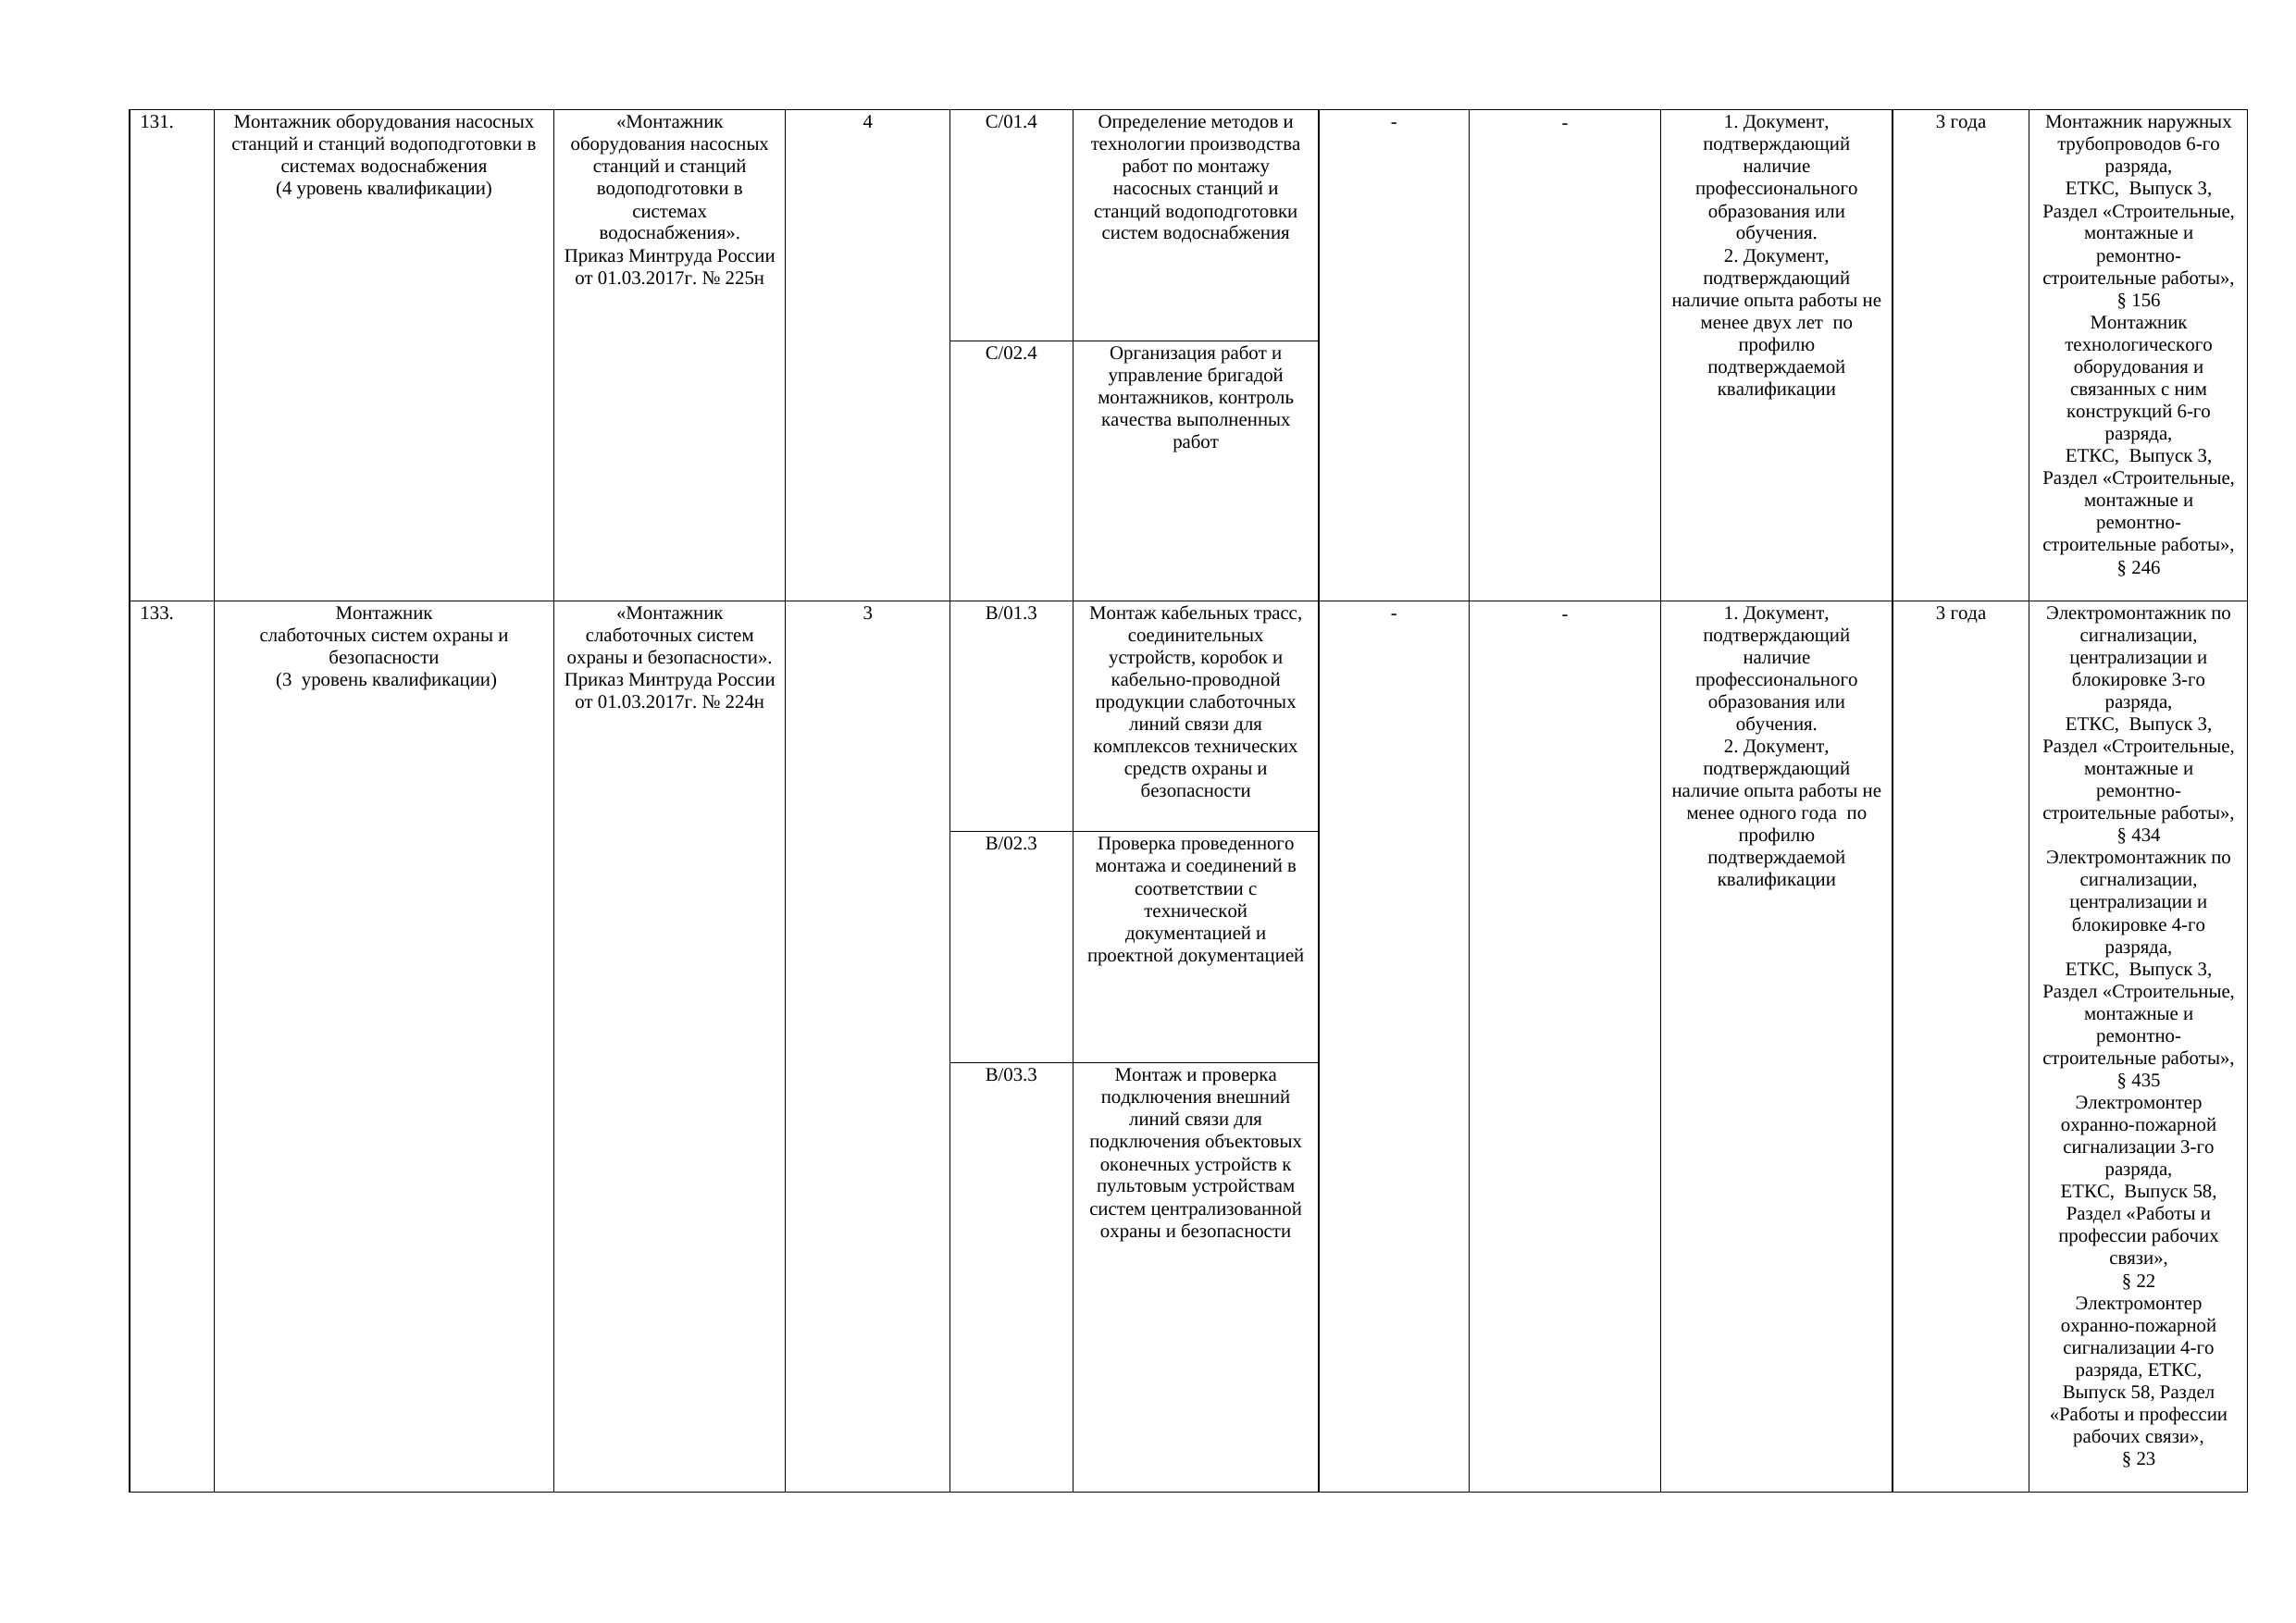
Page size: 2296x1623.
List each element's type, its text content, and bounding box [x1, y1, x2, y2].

table_cell Проверка проведенного монтажа и соединений в соответствии с технической документацией и проектной документацией [1074, 832, 1318, 1062]
table_cell 3 года [1893, 110, 2029, 600]
table_cell 1. Документ, подтверждающий наличие профессионального образования или обучения. 2. Документ, подтверждающий наличие опыта работы не менее двух лет по профилю подтверждаемой квалификации [1661, 110, 1892, 600]
table_cell Монтаж и проверка подключения внешний линий связи для подключения объектовых оконечных устройств к пультовым устройствам систем централизованной охраны и безопасности [1074, 1063, 1318, 1492]
table_cell С/02.4 [950, 341, 1073, 600]
table_cell B/03.3 [950, 1063, 1073, 1492]
table_cell B/02.3 [950, 832, 1073, 1062]
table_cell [554, 110, 785, 600]
table_cell Электромонтажник по сигнализации, централизации и блокировке 3-го разряда, ЕТКС, Выпуск 3, Раздел «Строительные, монтажные и ремонтно-строительные работы», § 434 Электромонтажник по сигнализации, централизации и блокировке 4-го разряда, ЕТКС, Выпуск 3, Раздел «Строительные, монтажные и ремонтно-строительные работы», § 435 Электромонтер охранно-пожарной сигнализации 3-го разряда, ЕТКС, Выпуск 58, Раздел «Работы и профессии рабочих связи», § 22 Электромонтер охранно-пожарной сигнализации 4-го разряда, ЕТКС, Выпуск 58, Раздел «Работы и профессии рабочих связи», § 23 [2029, 601, 2247, 1492]
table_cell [554, 601, 785, 1492]
table_cell Организация работ и управление бригадой монтажников, контроль качества выполненных работ [1074, 341, 1318, 600]
table_cell Определение методов и технологии производства работ по монтажу насосных станций и станций водоподготовки систем водоснабжения [1074, 110, 1318, 341]
table_cell 3 [786, 601, 949, 1492]
table_cell Монтажник слаботочных систем охраны и безопасности (3 уровень квалификации) [215, 601, 553, 1492]
table_cell 1. Документ, подтверждающий наличие профессионального образования или обучения. 2. Документ, подтверждающий наличие опыта работы не менее одного года по профилю подтверждаемой квалификации [1661, 601, 1892, 1492]
table_cell [130, 601, 214, 1492]
table_cell Монтажник оборудования насосных станций и станций водоподготовки в системах водоснабжения (4 уровень квалификации) [215, 110, 553, 600]
table_cell - [1470, 601, 1660, 1492]
table_cell С/01.4 [950, 110, 1073, 341]
table_cell - [1320, 110, 1469, 600]
table_cell - [1320, 601, 1469, 1492]
table_cell B/01.3 [950, 601, 1073, 831]
table_cell 4 [786, 110, 949, 600]
table_cell Монтажник наружных трубопроводов 6-го разряда, ЕТКС, Выпуск 3, Раздел «Строительные, монтажные и ремонтно-строительные работы», § 156 Монтажник технологического оборудования и связанных с ним конструкций 6-го разряда, ЕТКС, Выпуск 3, Раздел «Строительные, монтажные и ремонтно-строительные работы», § 246 [2029, 110, 2247, 600]
table_cell Монтаж кабельных трасс, соединительных устройств, коробок и кабельно-проводной продукции слаботочных линий связи для комплексов технических средств охраны и безопасности [1074, 601, 1318, 831]
table_cell - [1470, 110, 1660, 600]
table_cell [130, 110, 214, 600]
table_cell 3 года [1893, 601, 2029, 1492]
